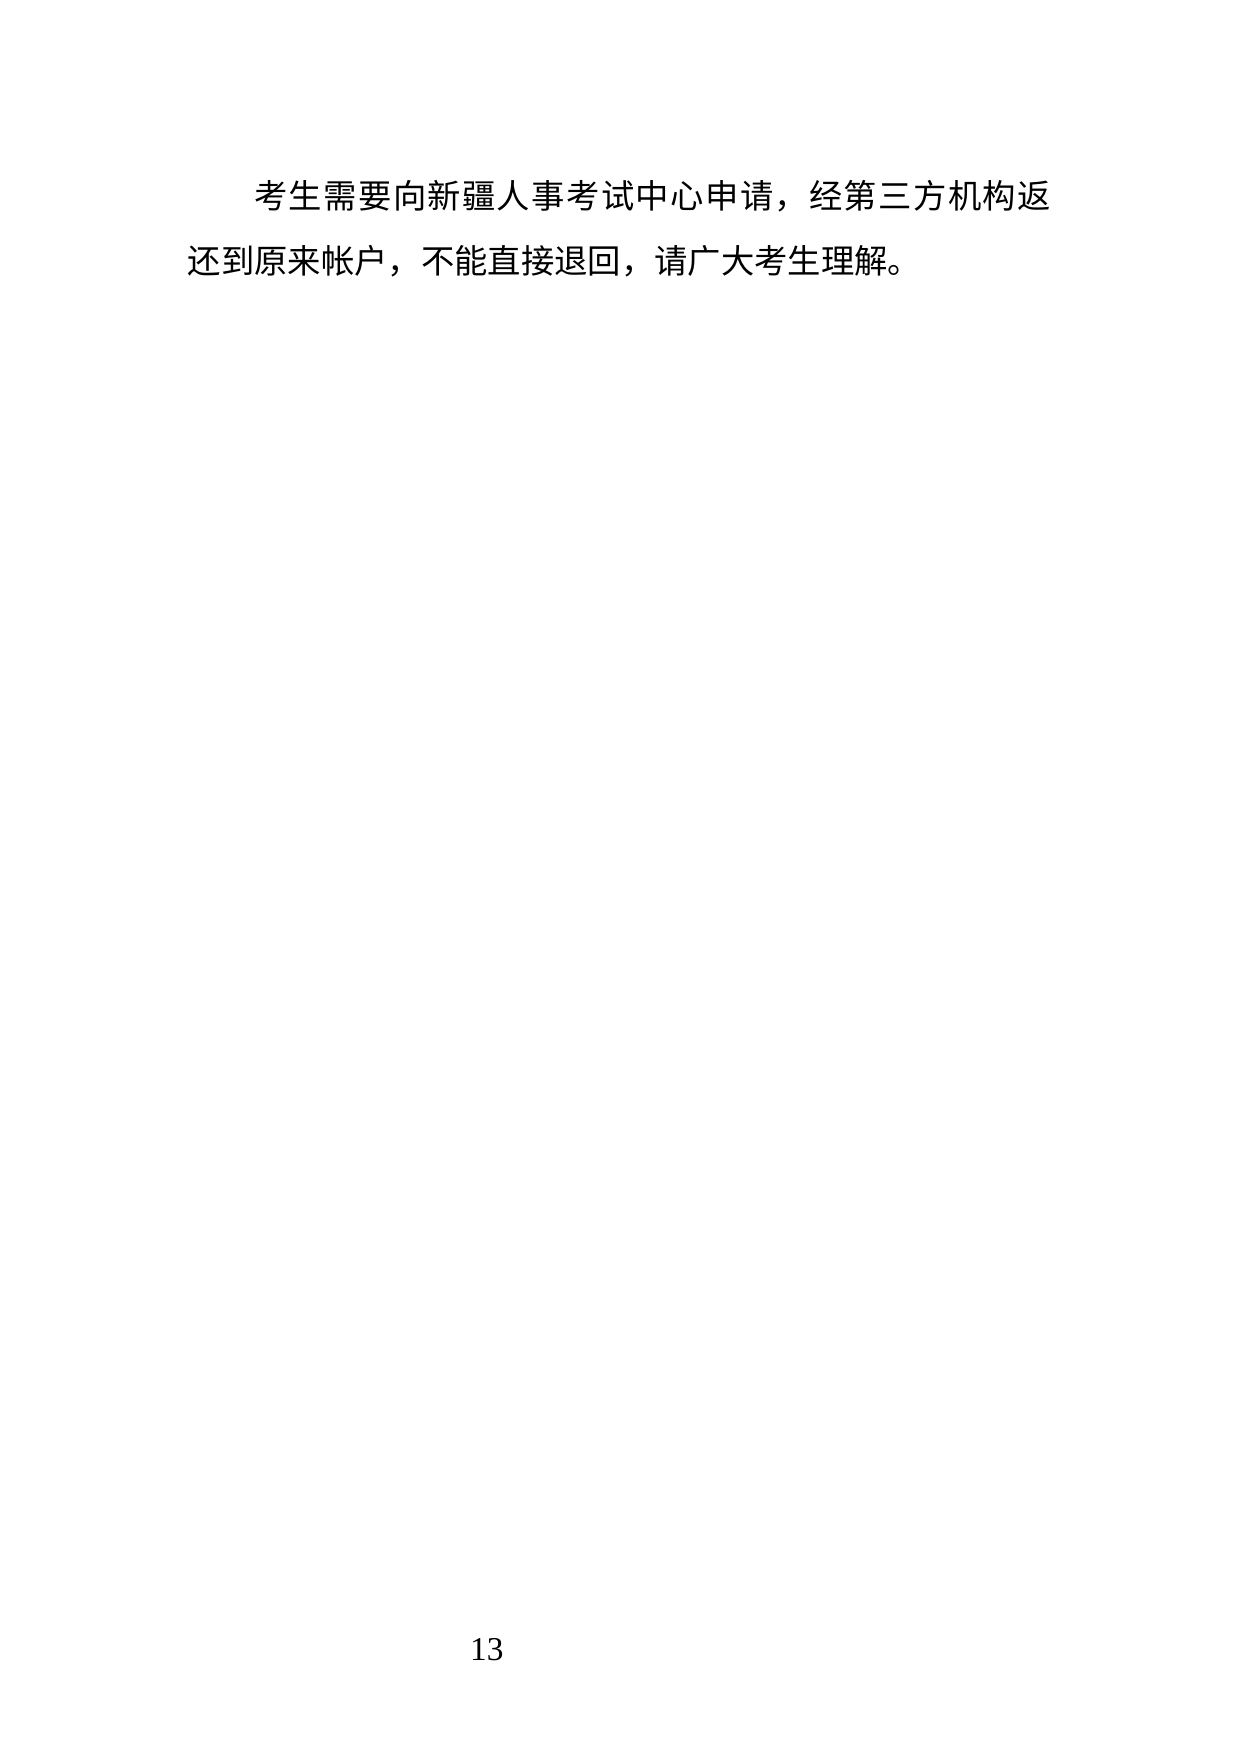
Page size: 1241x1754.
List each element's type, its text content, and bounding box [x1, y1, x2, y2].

text 考生需要向新疆人事考试中心申请，经第三方机构返还到原来帐户，不能直接退回，请广大考生理解。 [187, 162, 1053, 292]
